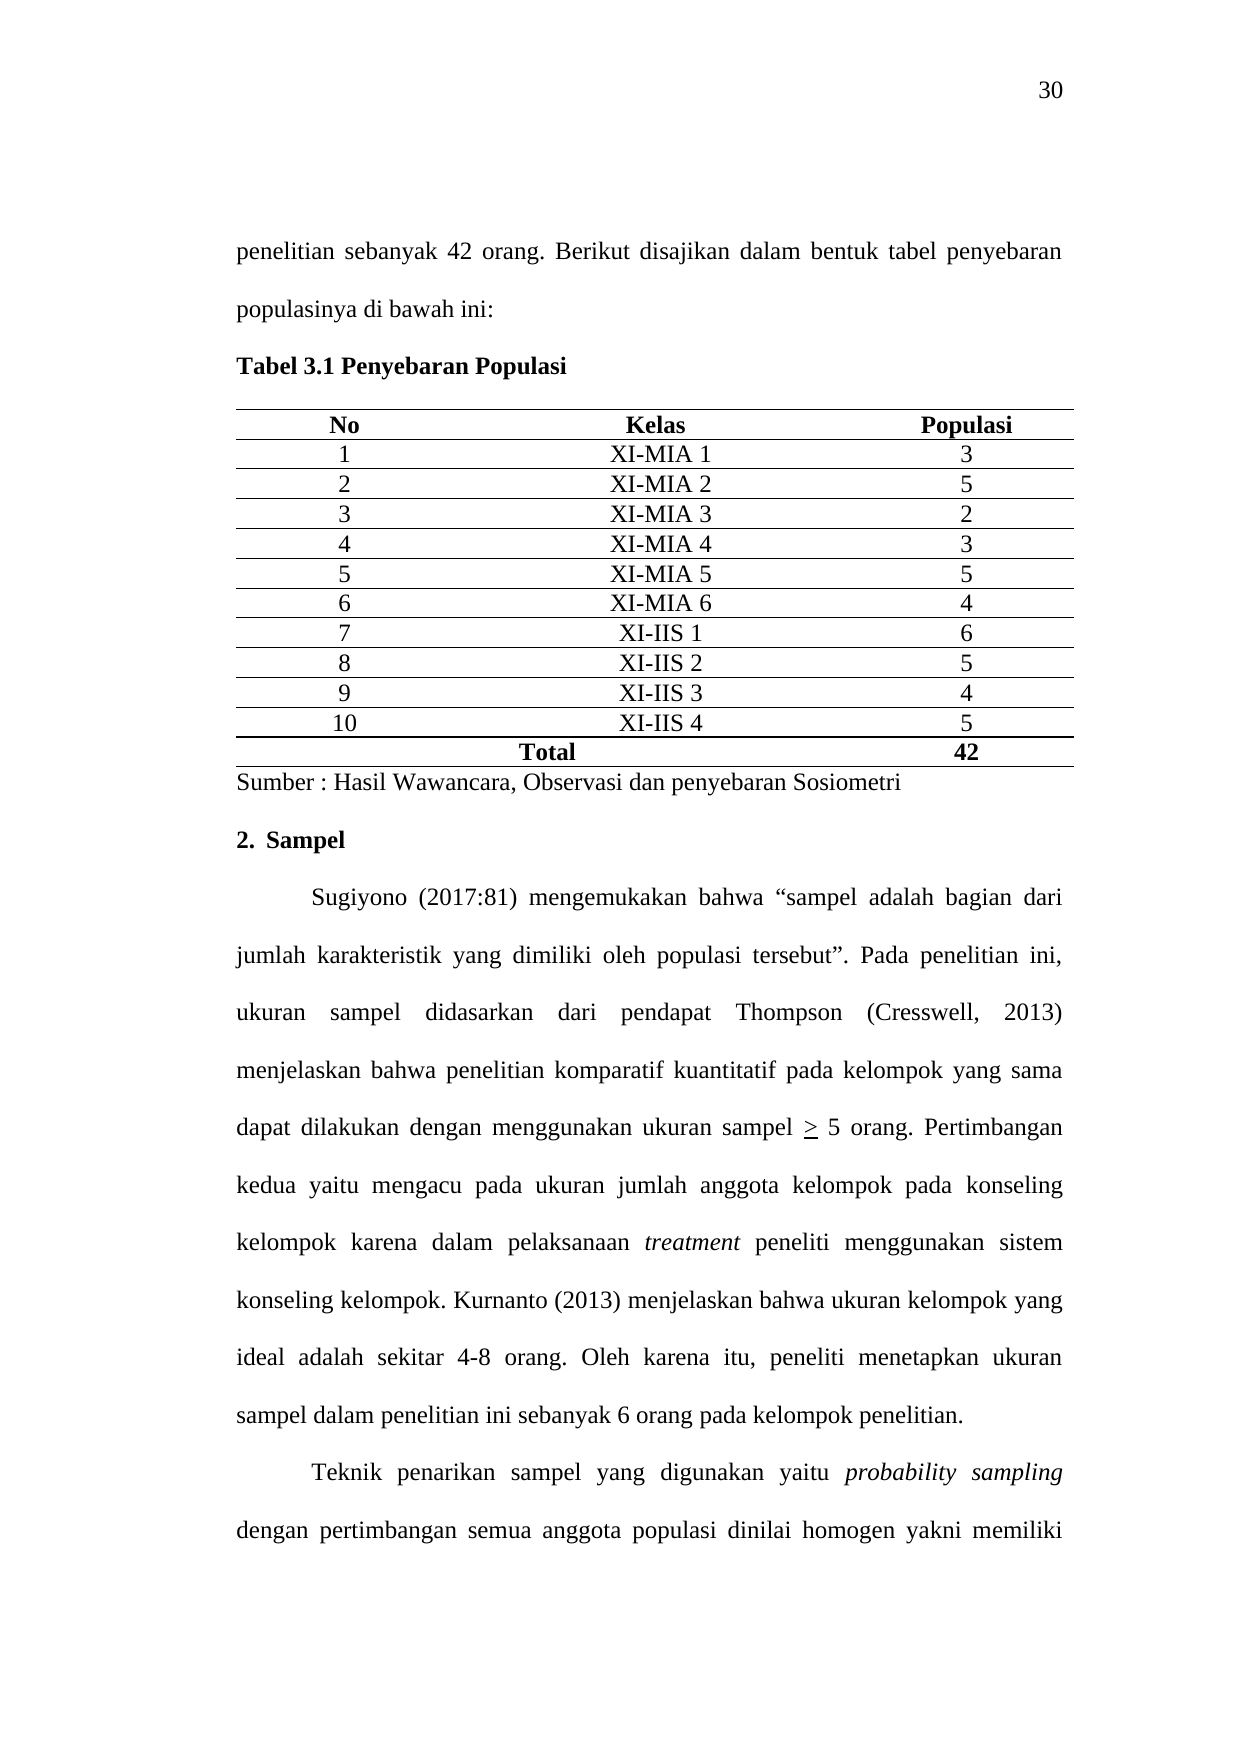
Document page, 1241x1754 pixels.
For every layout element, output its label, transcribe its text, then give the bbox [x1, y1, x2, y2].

list Sugiyono (2017:81) mengemukakan bahwa “sampel adalah bagian dari jumlah karakteristik yang dimiliki oleh populasi tersebut”. Pada penelitian ini, ukuran sampel didasarkan dari pendapat Thompson (Cresswell, 2013) menjelaskan bahwa penelitian komparatif kuantitatif pada kelompok yang sama dapat dilakukan dengan menggunakan ukuran sampel > 5 orang. Pertimbangan kedua yaitu mengacu pada ukuran jumlah anggota kelompok pada konseling kelompok karena dalam pelaksanaan treatment peneliti menggunakan sistem konseling kelompok. Kurnanto (2013) menjelaskan bahwa ukuran kelompok yang ideal adalah sekitar 4-8 orang. Oleh karena itu, peneliti menetapkan ukuran sampel dalam penelitian ini sebanyak 6 orang pada kelompok penelitian. [236, 882, 1063, 1428]
text Sumber : Hasil Wawancara, Observasi dan penyebaran Sosiometri [236, 767, 1063, 796]
table_cell 5 [236, 559, 452, 587]
table_cell 2 [858, 499, 1074, 528]
table_cell 10 [236, 708, 452, 736]
table_cell 5 [858, 648, 1074, 677]
table_cell 9 [236, 678, 452, 707]
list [236, 1457, 1063, 1543]
table_cell Total [236, 738, 858, 766]
table_cell 3 [858, 529, 1074, 558]
table_cell 4 [858, 589, 1074, 617]
table_cell XI-MIA 5 [453, 559, 858, 587]
table_cell 5 [858, 469, 1074, 498]
table_cell 4 [236, 529, 452, 558]
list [236, 236, 1063, 322]
table_header No [236, 410, 452, 438]
table_cell XI-IIS 2 [453, 648, 858, 677]
table_cell 5 [858, 559, 1074, 587]
table_cell 2 [236, 469, 452, 498]
table_cell XI-MIA 2 [453, 469, 858, 498]
table_cell XI-IIS 3 [453, 678, 858, 707]
table_cell XI-MIA 4 [453, 529, 858, 558]
table_cell 1 [236, 440, 452, 468]
table_cell 6 [236, 589, 452, 617]
table_cell XI-IIS 4 [453, 708, 858, 736]
table_header Populasi [858, 410, 1074, 438]
table_cell XI-MIA 3 [453, 499, 858, 528]
table_cell 3 [236, 499, 452, 528]
table_cell 8 [236, 648, 452, 677]
table_cell 42 [858, 738, 1074, 766]
table_cell 7 [236, 618, 452, 647]
table_cell XI-MIA 1 [453, 440, 858, 468]
table_cell 6 [858, 618, 1074, 647]
text Tabel 3.1 Penyebaran Populasi [236, 351, 1063, 380]
table_cell XI-MIA 6 [453, 589, 858, 617]
table_cell XI-IIS 1 [453, 618, 858, 647]
table_header Kelas [453, 410, 858, 438]
table_cell 3 [858, 440, 1074, 468]
list Sampel [236, 825, 1063, 853]
table_cell 4 [858, 678, 1074, 707]
table_cell 5 [858, 708, 1074, 736]
